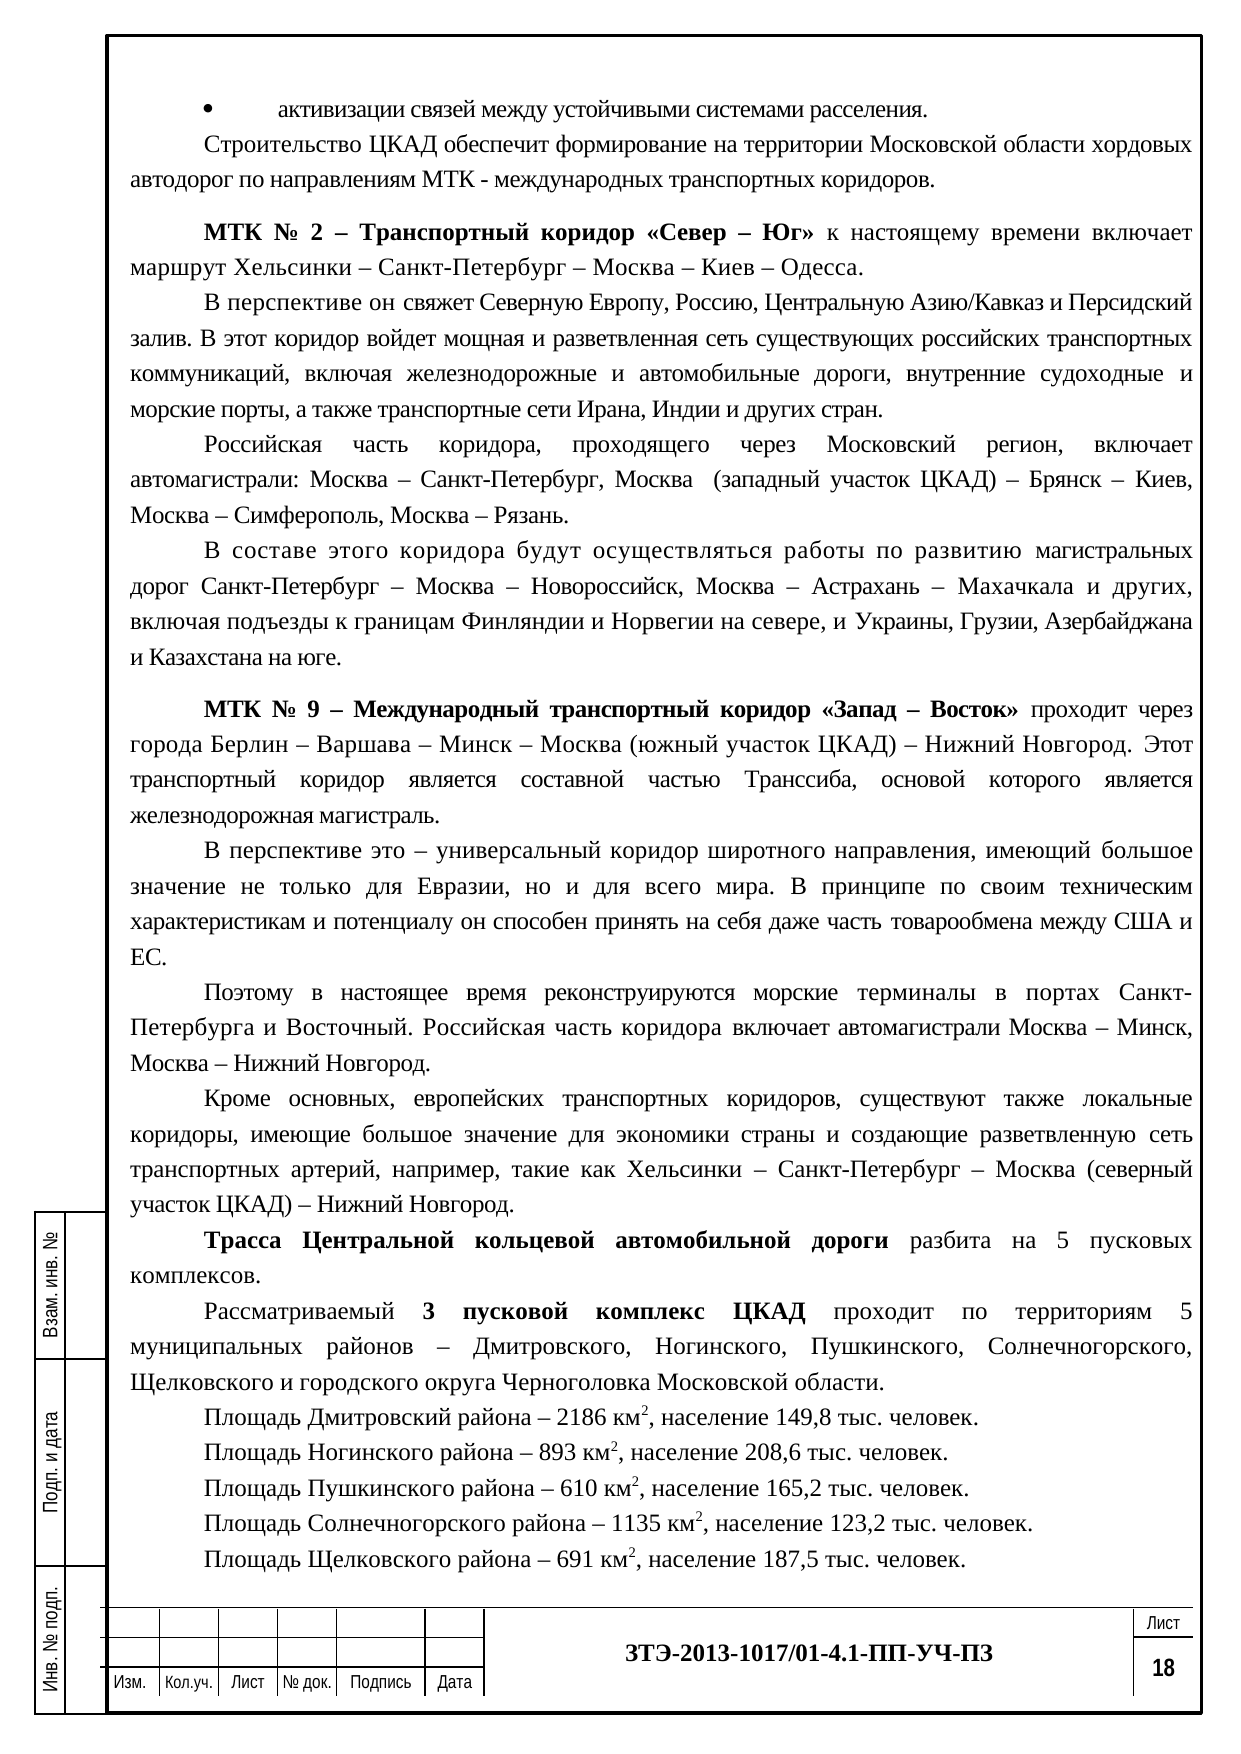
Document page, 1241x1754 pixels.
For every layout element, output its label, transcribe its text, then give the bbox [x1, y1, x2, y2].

text Трасса Центральной кольцевой автомобильной дороги разбита на 5 пусковых комплексов. [130, 1220, 1193, 1291]
text В перспективе он свяжет Северную Европу, Россию, Центральную Азию/Кавказ и Персидский залив. В этот коридор войдет мощная и разветвленная сеть существующих российских транспортных коммуникаций, включая железнодорожные и автомобильные дороги, внутренние судоходные и морские порты, а также транспортные сети Ирана, Индии и других стран. [130, 282, 1193, 424]
text Поэтому в настоящее время реконструируются морские терминалы в портах Санкт-Петербурга и Восточный. Российская часть коридора включает автомагистрали Москва – Минск, Москва – Нижний Новгород. [130, 972, 1193, 1078]
text В перспективе это – универсальный коридор широтного направления, имеющий большое значение не только для Евразии, но и для всего мира. В принципе по своим техническим характеристикам и потенциалу он способен принять на себя даже часть товарообмена между США и ЕС. [130, 830, 1193, 972]
text Площадь Ногинского района – 893 км2, население 208,6 тыс. человек. [130, 1432, 1193, 1468]
text МТК № 2 – Транспортный коридор «Север – Юг» к настоящему времени включает маршрут Хельсинки – Санкт-Петербург – Москва – Киев – Одесса. [130, 212, 1193, 282]
text Кроме основных, европейских транспортных коридоров, существуют также локальные коридоры, имеющие большое значение для экономики страны и создающие разветвленную сеть транспортных артерий, например, такие как Хельсинки – Санкт-Петербург – Москва (северный участок ЦКАД) – Нижний Новгород. [130, 1078, 1193, 1220]
text Строительство ЦКАД обеспечит формирование на территории Московской области хордовых автодорог по направлениям МТК - международных транспортных коридоров. [130, 124, 1193, 195]
list активизации связей между устойчивыми системами расселения. [130, 89, 1193, 124]
text Рассматриваемый 3 пусковой комплекс ЦКАД проходит по территориям 5 муниципальных районов – Дмитровского, Ногинского, Пушкинского, Солнечногорского, Щелковского и городского округа Черноголовка Московской области. [130, 1291, 1193, 1397]
text Площадь Пушкинского района – 610 км2, население 165,2 тыс. человек. [130, 1468, 1193, 1503]
text Площадь Щелковского района – 691 км2, население 187,5 тыс. человек. [130, 1539, 1193, 1574]
text МТК № 9 – Международный транспортный коридор «Запад – Восток» проходит через города Берлин – Варшава – Минск – Москва (южный участок ЦКАД) – Нижний Новгород. Этот транспортный коридор является составной частью Транссиба, основой которого является железнодорожная магистраль. [130, 689, 1193, 830]
text В составе этого коридора будут осуществляться работы по развитию магистральных дорог Санкт-Петербург – Москва – Новороссийск, Москва – Астрахань – Махачкала и других, включая подъезды к границам Финляндии и Норвегии на севере, и Украины, Грузии, Азербайджана и Казахстана на юге. [130, 530, 1193, 672]
text Площадь Солнечногорского района – 1135 км2, население 123,2 тыс. человек. [130, 1503, 1193, 1539]
text Площадь Дмитровский района – 2186 км2, население 149,8 тыс. человек. [130, 1397, 1193, 1432]
text Российская часть коридора, проходящего через Московский регион, включает автомагистрали: Москва – Санкт-Петербург, Москва (западный участок ЦКАД) – Брянск – Киев, Москва – Симферополь, Москва – Рязань. [130, 424, 1193, 530]
